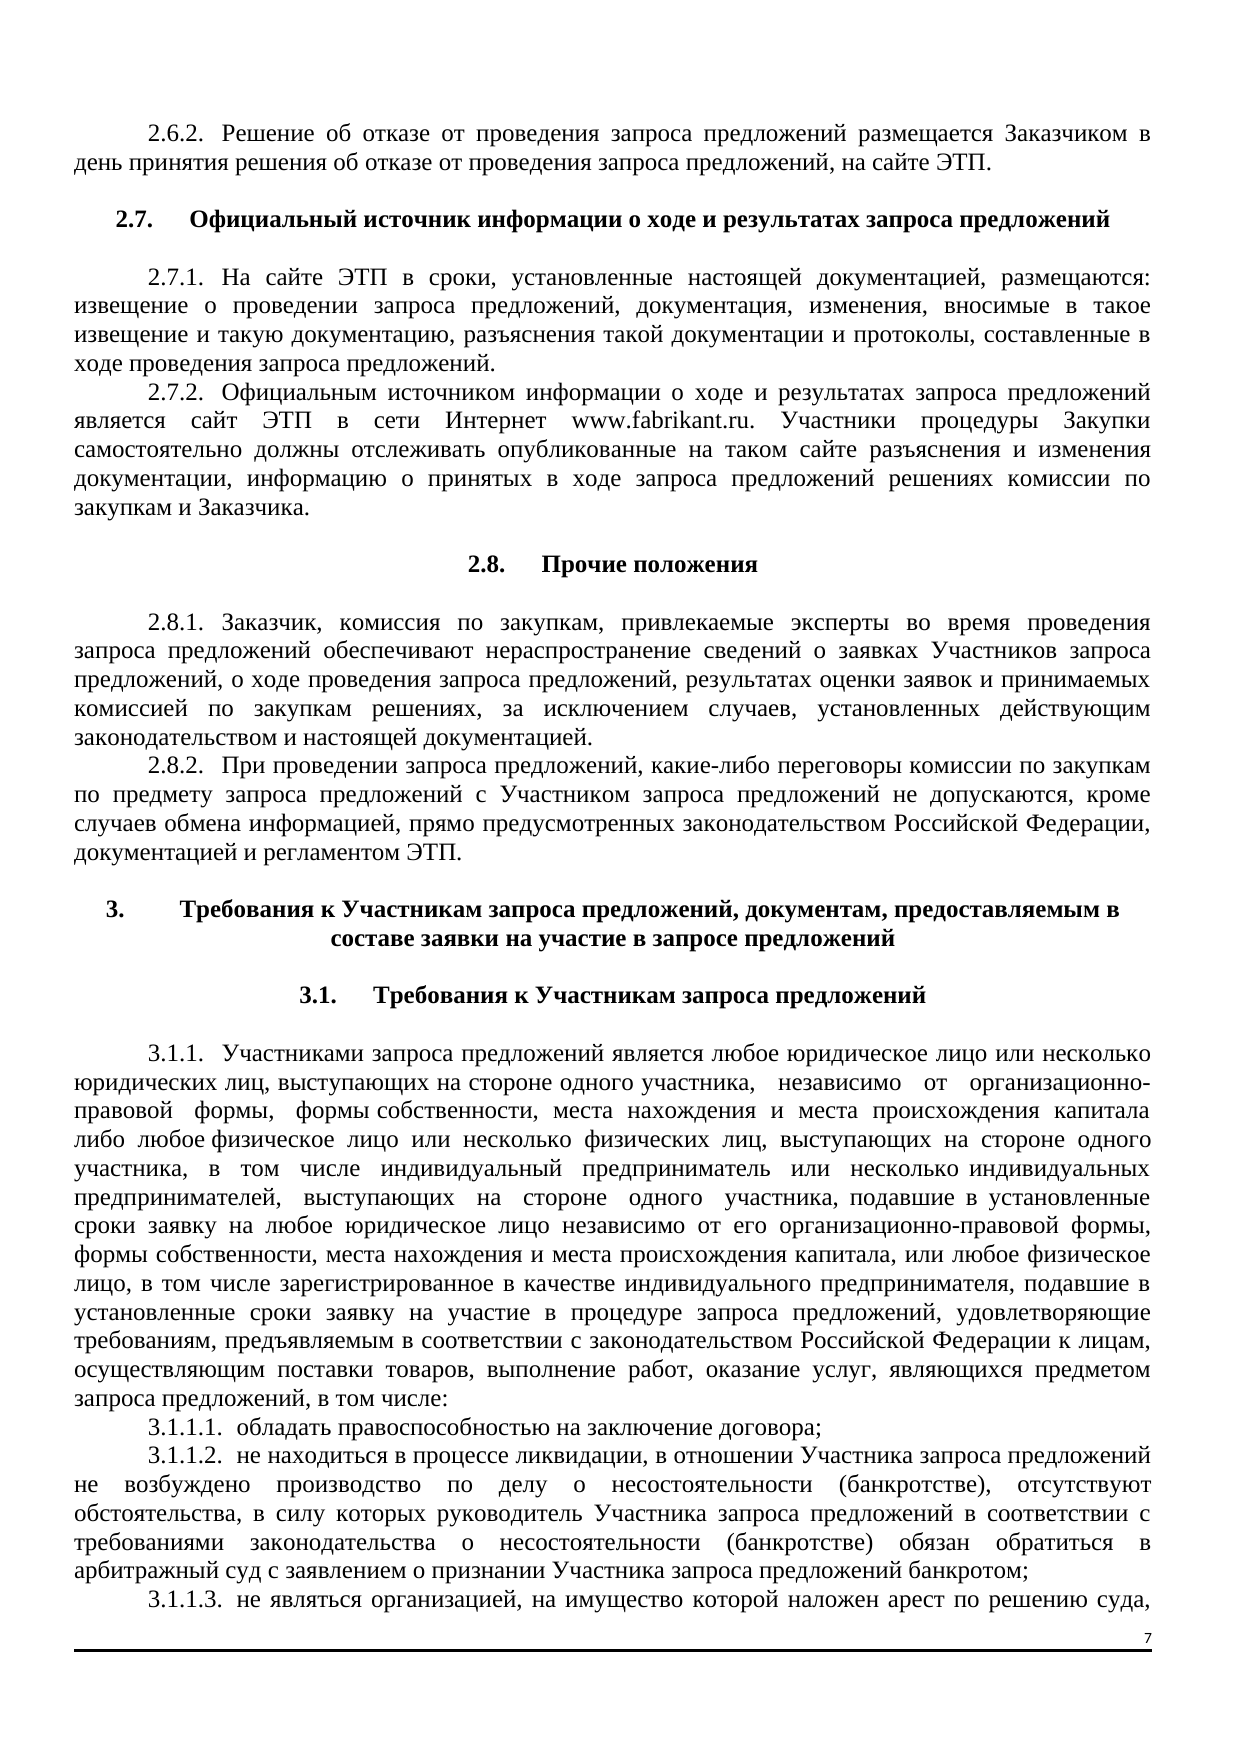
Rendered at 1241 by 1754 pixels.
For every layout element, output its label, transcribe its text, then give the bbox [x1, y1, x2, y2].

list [74, 1584, 1152, 1613]
text 2.7.2. Официальным источником информации о ходе и результатах запроса предложений является сайт ЭТП в сети Интернет www.fabrikant.ru. Участники процедуры Закупки самостоятельно должны отслеживать опубликованные на таком сайте разъяснения и изменения документации, информацию о принятых в ходе запроса предложений решениях комиссии по закупкам и Заказчика. [74, 377, 1152, 521]
text 3.1. Требования к Участникам запроса предложений [74, 981, 1152, 1009]
text 3.1.1. Участниками запроса предложений является любое юридическое лицо или несколько юридических лиц, выступающих на стороне одного участника, независимо от организационно-правовой формы, формы собственности, места нахождения и места происхождения капитала либо любое физическое лицо или несколько физических лиц, выступающих на стороне одного участника, в том числе индивидуальный предприниматель или несколько индивидуальных предпринимателей, выступающих на стороне одного участника, подавшие в установленные сроки заявку на любое юридическое лицо независимо от его организационно-правовой формы, формы собственности, места нахождения и места происхождения капитала, или любое физическое лицо, в том числе зарегистрированное в качестве индивидуального предпринимателя, подавшие в установленные сроки заявку на участие в процедуре запроса предложений, удовлетворяющие требованиям, предъявляемым в соответствии с законодательством Российской Федерации к лицам, осуществляющим поставки товаров, выполнение работ, оказание услуг, являющихся предметом запроса предложений, в том числе: [74, 1038, 1152, 1412]
text 3. Требования к Участникам запроса предложений, документам, предоставляемым в составе заявки на участие в запросе предложений [74, 894, 1152, 952]
list обладать правоспособностью на заключение договора; [74, 1412, 1152, 1441]
list не находиться в процессе ликвидации, в отношении Участника запроса предложений не возбуждено производство по делу о несостоятельности (банкротстве), отсутствуют обстоятельства, в силу которых руководитель Участника запроса предложений в соответствии с требованиями законодательства о несостоятельности (банкротстве) обязан обратиться в арбитражный суд с заявлением о признании Участника запроса предложений банкротом; [74, 1441, 1152, 1584]
text 2.8. Прочие положения [74, 549, 1152, 578]
text 2.7.1. На сайте ЭТП в сроки, установленные настоящей документацией, размещаются: извещение о проведении запроса предложений, документация, изменения, вносимые в такое извещение и такую документацию, разъяснения такой документации и протоколы, составленные в ходе проведения запроса предложений. [74, 262, 1152, 377]
text 2.6.2. Решение об отказе от проведения запроса предложений размещается Заказчиком в день принятия решения об отказе от проведения запроса предложений, на сайте ЭТП. [74, 118, 1152, 176]
text 2.7. Официальный источник информации о ходе и результатах запроса предложений [74, 204, 1152, 233]
text 2.8.1. Заказчик, комиссия по закупкам, привлекаемые эксперты во время проведения запроса предложений обеспечивают нераспространение сведений о заявках Участников запроса предложений, о ходе проведения запроса предложений, результатах оценки заявок и принимаемых комиссией по закупкам решениях, за исключением случаев, установленных действующим законодательством и настоящей документацией. [74, 607, 1152, 751]
text 2.8.2. При проведении запроса предложений, какие-либо переговоры комиссии по закупкам по предмету запроса предложений с Участником запроса предложений не допускаются, кроме случаев обмена информацией, прямо предусмотренных законодательством Российской Федерации, документацией и регламентом ЭТП. [74, 751, 1152, 866]
